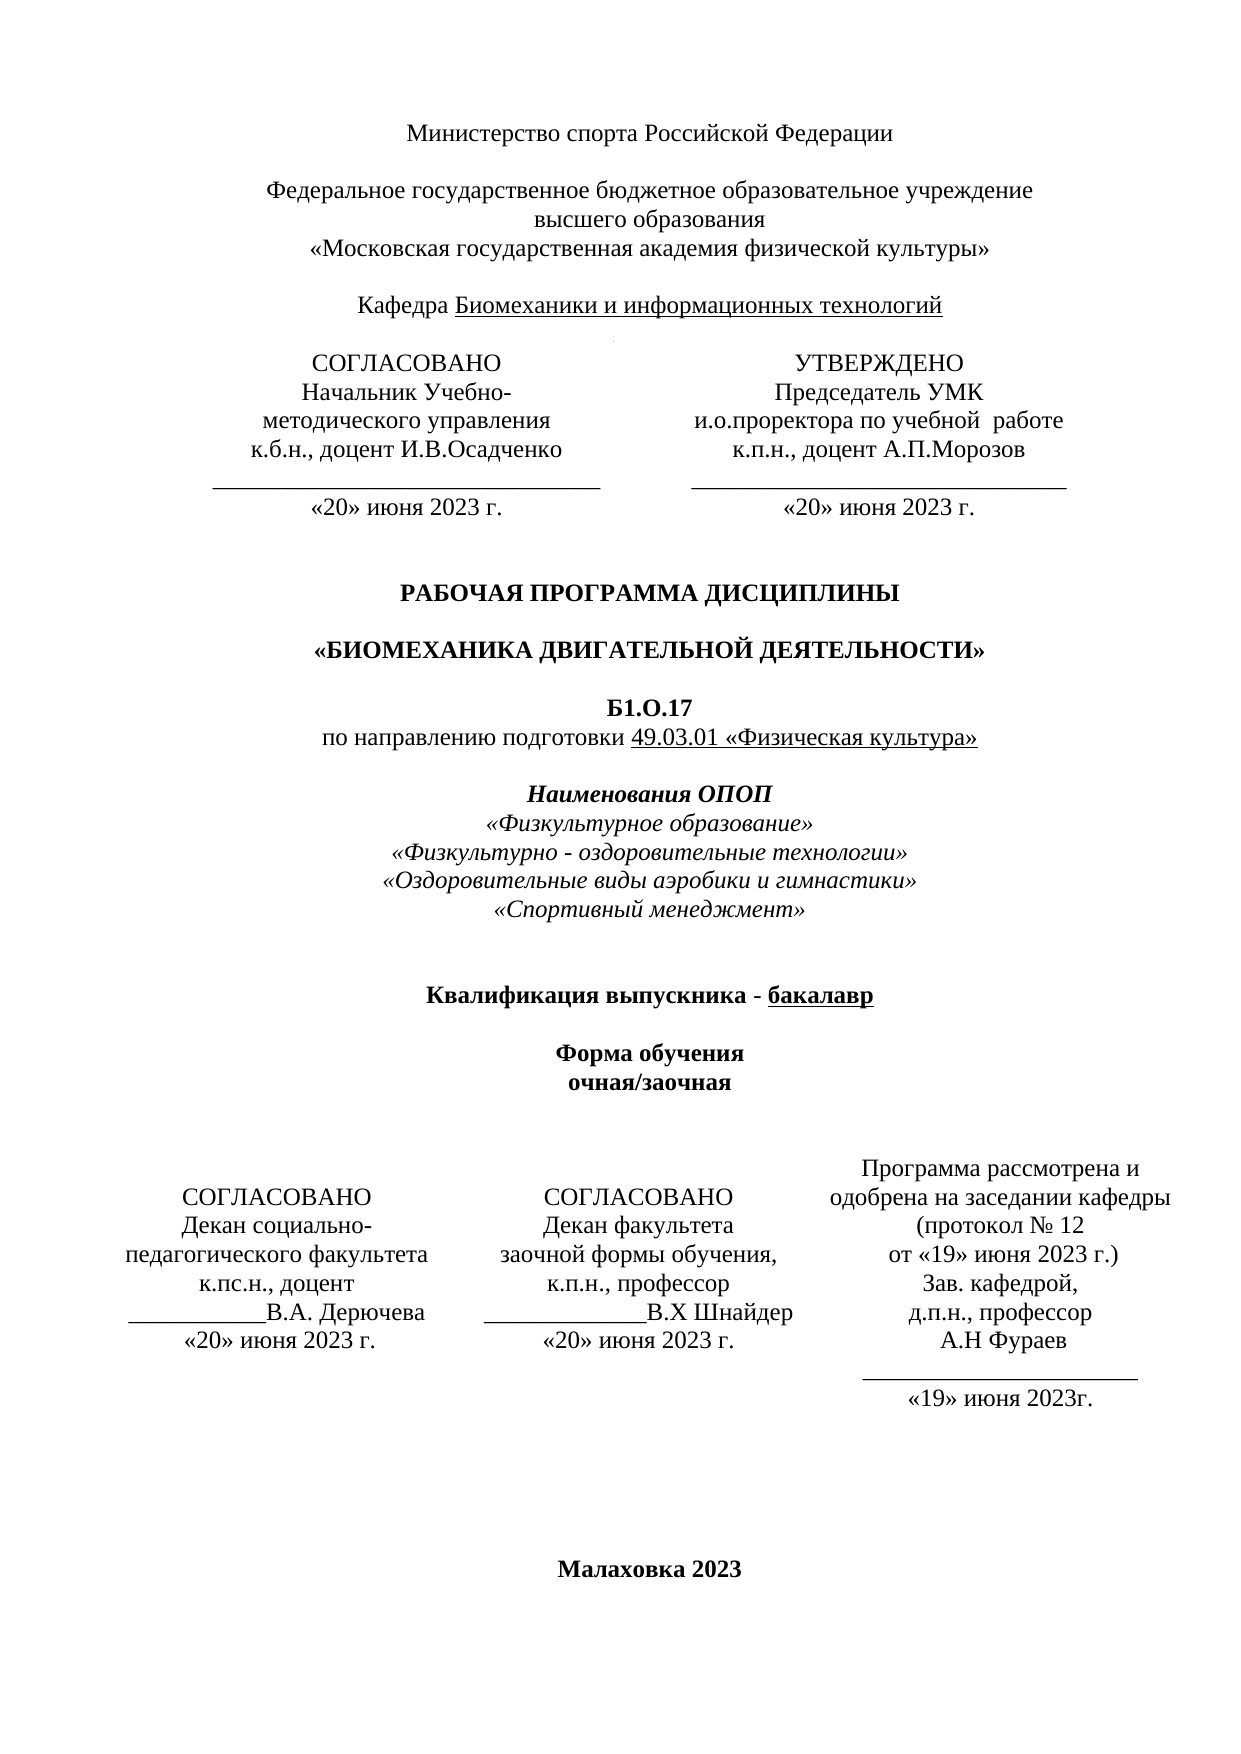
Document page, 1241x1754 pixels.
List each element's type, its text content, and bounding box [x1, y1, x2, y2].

table_header СОГЛАСОВАНО Начальник Учебно- методического управления к.б.н., доцент И.В.Осадченко _______________________________ «20» июня 2023 г. [166, 348, 647, 521]
text Форма обучения [177, 1038, 1122, 1067]
text очная/заочная [177, 1067, 1122, 1096]
text по направлению подготовки 49.03.01 «Физическая культура» [177, 722, 1122, 751]
text «Московская государственная академия физической культуры» [177, 233, 1122, 262]
text Министерство спорта Российской Федерации [177, 118, 1122, 147]
table_header СОГЛАСОВАНО Декан социально-педагогического факультета к.пс.н., доцент ___________В.А. Дерючева «20» июня 2023 г. [92, 1124, 461, 1439]
text высшего образования [177, 204, 1122, 233]
text Федеральное государственное бюджетное образовательное учреждение [177, 176, 1122, 204]
text РАБОЧАЯ ПРОГРАММА ДИСЦИПЛИНЫ [177, 578, 1122, 607]
table_header УТВЕРЖДЕНО Председатель УМК и.о.проректора по учебной работе к.п.н., доцент А.П.Морозов ______________________________ «20» июня 2023 г. [647, 348, 1111, 521]
text «Физкультурно - оздоровительные технологии» [177, 837, 1122, 866]
text Б1.О.17 [177, 693, 1122, 722]
text Наименования ОПОП [177, 779, 1122, 808]
table_header СОГЛАСОВАНО Декан факультета заочной формы обучения, к.п.н., профессор _____________В.Х Шнайдер «20» июня 2023 г. [461, 1124, 816, 1439]
text «Оздоровительные виды аэробики и гимнастики» [177, 866, 1122, 894]
text «Физкультурное образование» [177, 808, 1122, 837]
text Малаховка 2023 [177, 1554, 1122, 1583]
table_header Программа рассмотрена и одобрена на заседании кафедры (протокол № 12 от «19» июня 2023 г.) Зав. кафедрой, д.п.н., профессор А.Н Фураев ______________________ «19» июня 2023г. [816, 1124, 1185, 1439]
text Квалификация выпускника - бакалавр [177, 981, 1122, 1009]
text «БИОМЕХАНИКА ДВИГАТЕЛЬНОЙ ДЕЯТЕЛЬНОСТИ» [177, 636, 1122, 664]
text Кафедра Биомеханики и информационных технологий [177, 291, 1122, 319]
text «Спортивный менеджмент» [177, 894, 1122, 923]
